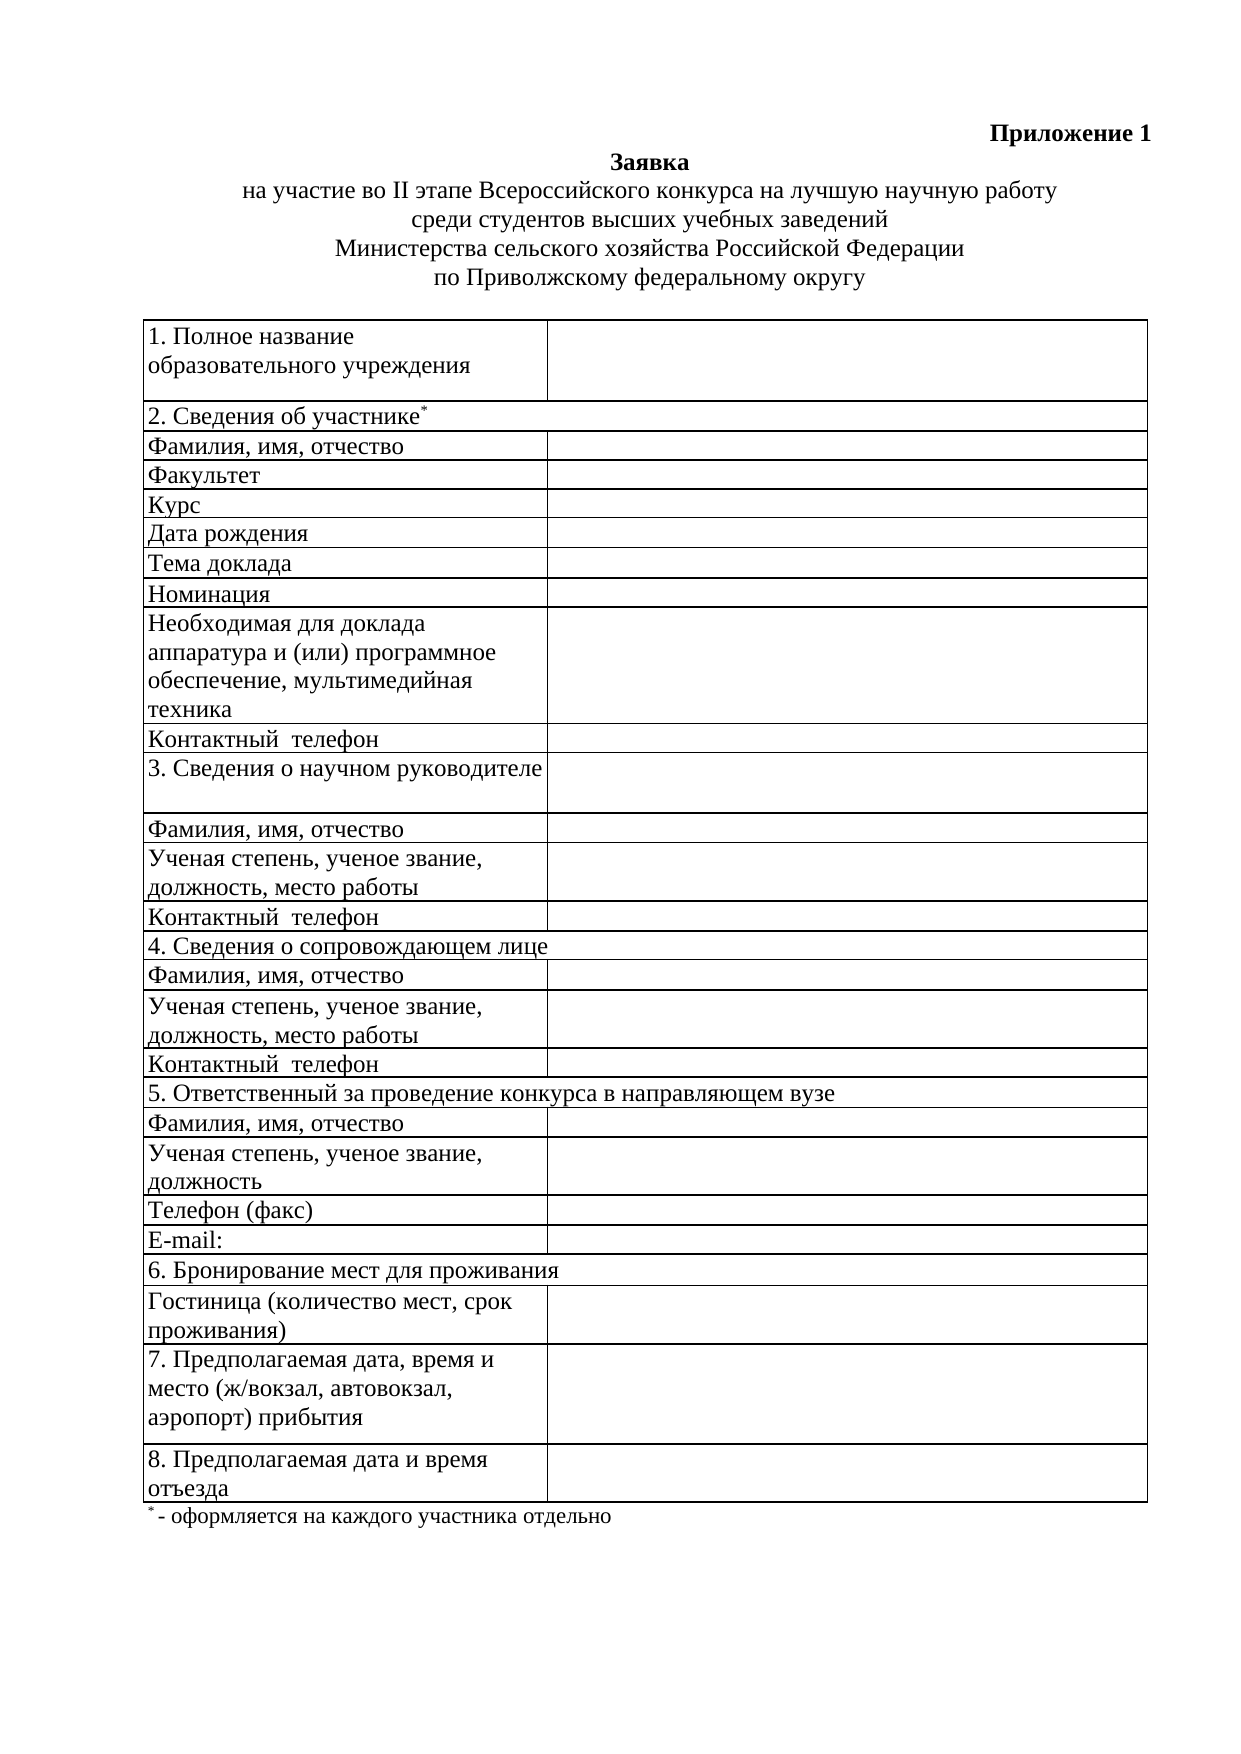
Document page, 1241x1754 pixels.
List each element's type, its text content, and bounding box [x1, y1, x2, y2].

table_cell [548, 724, 552, 752]
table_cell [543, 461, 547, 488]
table_cell [1143, 1196, 1147, 1224]
table_cell [548, 432, 552, 459]
table_cell [548, 902, 552, 930]
table_cell [548, 461, 552, 488]
table_cell [548, 548, 552, 577]
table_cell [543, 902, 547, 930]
table_cell 7. Предполагаемая дата, время и место (ж/вокзал, автовокзал, аэропорт) прибытия [144, 1345, 547, 1443]
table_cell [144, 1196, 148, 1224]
table_cell [548, 1345, 1147, 1443]
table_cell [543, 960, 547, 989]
table_cell [1143, 490, 1147, 517]
table_cell [548, 960, 552, 989]
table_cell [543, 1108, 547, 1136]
text Министерства сельского хозяйства Российской Федерации [148, 233, 1152, 262]
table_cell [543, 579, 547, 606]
table_cell [548, 1286, 1147, 1343]
table_cell [548, 753, 1147, 812]
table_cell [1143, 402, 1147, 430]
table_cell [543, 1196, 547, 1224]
table_cell [548, 814, 552, 841]
table_cell [548, 1108, 552, 1136]
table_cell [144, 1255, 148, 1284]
text Заявка [148, 147, 1152, 176]
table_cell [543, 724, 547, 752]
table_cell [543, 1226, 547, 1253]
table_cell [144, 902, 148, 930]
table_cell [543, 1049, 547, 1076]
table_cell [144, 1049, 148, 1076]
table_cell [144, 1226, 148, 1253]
table_cell [548, 843, 1147, 900]
table_cell [548, 991, 1147, 1047]
table_cell [1143, 579, 1147, 606]
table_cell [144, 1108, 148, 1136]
table_cell [1143, 814, 1147, 841]
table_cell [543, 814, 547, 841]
table_cell [1143, 432, 1147, 459]
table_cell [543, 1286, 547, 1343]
table_cell [548, 608, 1147, 722]
text * - оформляется на каждого участника отдельно [148, 1502, 1152, 1529]
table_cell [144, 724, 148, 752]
table_cell [548, 490, 552, 517]
table_cell [548, 1196, 552, 1224]
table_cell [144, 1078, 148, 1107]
table_cell [1143, 724, 1147, 752]
table_cell [548, 1138, 1147, 1194]
table_cell [548, 1445, 1147, 1501]
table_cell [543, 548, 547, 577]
table_cell [548, 1226, 552, 1253]
table_cell [1143, 518, 1147, 547]
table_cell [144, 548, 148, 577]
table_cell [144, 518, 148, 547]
table_cell [1143, 1226, 1147, 1253]
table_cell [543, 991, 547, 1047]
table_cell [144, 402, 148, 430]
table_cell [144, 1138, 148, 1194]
table_cell [1143, 1108, 1147, 1136]
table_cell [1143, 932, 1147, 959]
table_cell [548, 518, 552, 547]
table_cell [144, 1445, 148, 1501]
text по Приволжскому федеральному округу [148, 262, 1152, 291]
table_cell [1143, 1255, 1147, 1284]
table_cell [1143, 461, 1147, 488]
table_header 1. Полное название образовательного учреждения [144, 321, 547, 400]
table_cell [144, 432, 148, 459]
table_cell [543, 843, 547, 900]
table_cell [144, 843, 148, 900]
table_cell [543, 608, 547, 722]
text среди студентов высших учебных заведений [148, 204, 1152, 233]
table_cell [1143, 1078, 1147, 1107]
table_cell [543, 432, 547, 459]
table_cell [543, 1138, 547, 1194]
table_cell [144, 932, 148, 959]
table_cell [1143, 902, 1147, 930]
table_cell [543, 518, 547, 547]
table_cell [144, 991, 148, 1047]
table_cell 3. Сведения о научном руководителе [144, 753, 547, 812]
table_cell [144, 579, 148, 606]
table_header [548, 321, 1147, 400]
text Приложение 1 [148, 118, 1152, 147]
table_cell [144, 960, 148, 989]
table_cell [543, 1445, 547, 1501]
table_cell [1143, 1049, 1147, 1076]
table_cell [548, 1049, 552, 1076]
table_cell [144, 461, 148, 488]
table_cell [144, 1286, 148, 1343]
table_cell [1143, 960, 1147, 989]
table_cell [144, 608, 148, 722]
table_cell [1143, 548, 1147, 577]
text на участие во II этапе Всероссийского конкурса на лучшую научную работу [148, 176, 1152, 204]
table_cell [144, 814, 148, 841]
table_cell [548, 579, 552, 606]
